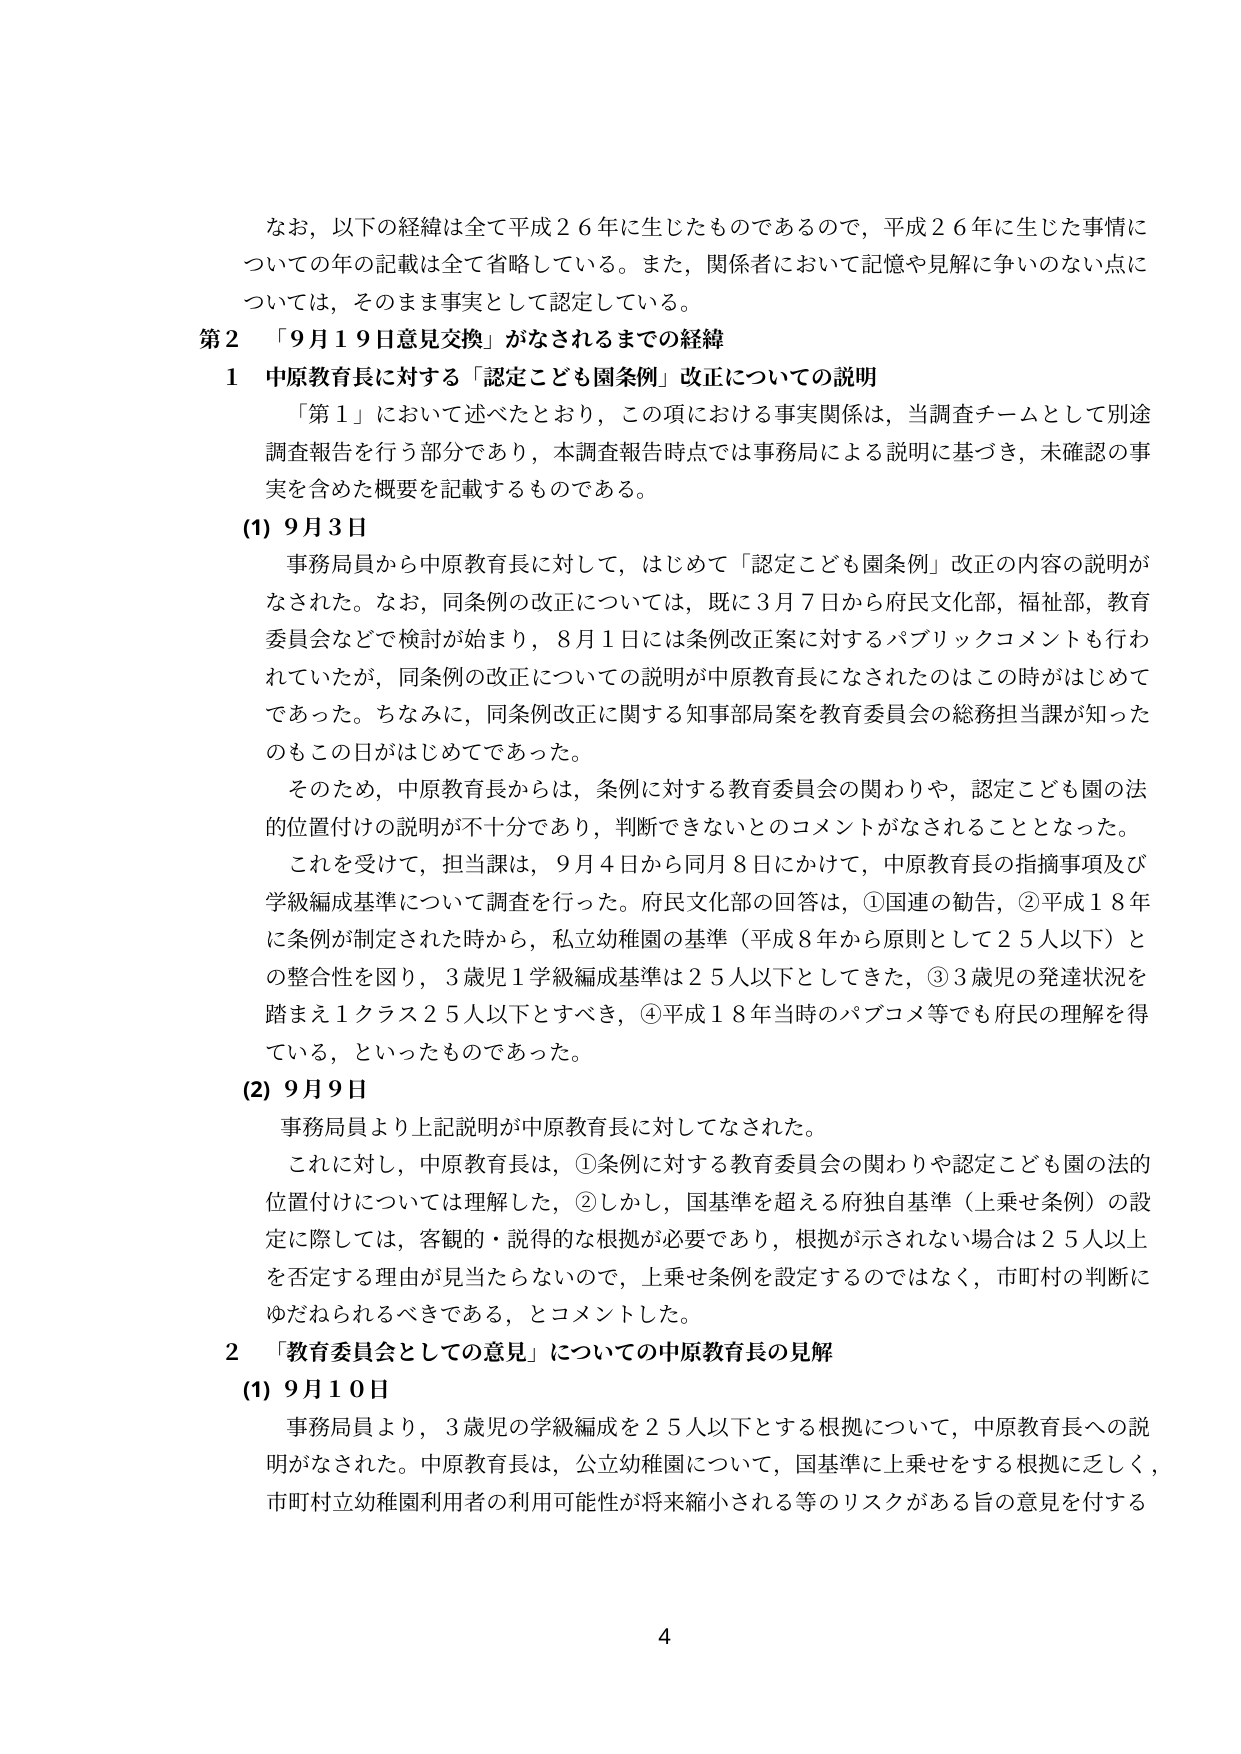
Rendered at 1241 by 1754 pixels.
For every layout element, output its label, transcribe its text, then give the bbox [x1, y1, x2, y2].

text これを受けて，担当課は，９月４日から同月８日にかけて，中原教育長の指摘事項及び学級編成基準について調査を行った。府民文化部の回答は，①国連の勧告，②平成１８年に条例が制定された時から，私立幼稚園の基準（平成８年から原則として２５人以下）との整合性を図り，３歳児１学級編成基準は２５人以下としてきた，③３歳児の発達状況を踏まえ１クラス２５人以下とすべき，④平成１８年当時のパブコメ等でも府民の理解を得ている，といったものであった。 [177, 844, 1152, 1069]
text １ 中原教育長に対する「認定こども園条例」改正についての説明 [177, 357, 1152, 394]
text なお，以下の経緯は全て平成２６年に生じたものであるので，平成２６年に生じた事情についての年の記載は全て省略している。また，関係者において記憶や見解に争いのない点については，そのまま事実として認定している。 [177, 207, 1152, 319]
text 「第１」において述べたとおり，この項における事実関係は，当調査チームとして別途調査報告を行う部分であり，本調査報告時点では事務局による説明に基づき，未確認の事実を含めた概要を記載するものである。 [265, 394, 1152, 507]
text これに対し，中原教育長は，①条例に対する教育委員会の関わりや認定こども園の法的位置付けについては理解した，②しかし，国基準を超える府独自基準（上乗せ条例）の設定に際しては，客観的・説得的な根拠が必要であり，根拠が示されない場合は２５人以上を否定する理由が見当たらないので，上乗せ条例を設定するのではなく，市町村の判断にゆだねられるべきである，とコメントした。 [265, 1144, 1152, 1332]
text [266, 1407, 1152, 1519]
list 事務局員より上記説明が中原教育長に対してなされた。 [280, 1107, 1152, 1144]
text 第２ 「９月１９日意見交換」がなされるまでの経緯 [177, 319, 1152, 357]
list ９月１０日 [243, 1369, 1152, 1407]
list ９月３日 [243, 507, 1152, 544]
text 事務局員から中原教育長に対して，はじめて「認定こども園条例」改正の内容の説明がなされた。なお，同条例の改正については，既に３月７日から府民文化部，福祉部，教育委員会などで検討が始まり，８月１日には条例改正案に対するパブリックコメントも行われていたが，同条例の改正についての説明が中原教育長になされたのはこの時がはじめてであった。ちなみに，同条例改正に関する知事部局案を教育委員会の総務担当課が知ったのもこの日がはじめてであった。 [265, 544, 1152, 769]
text ２ 「教育委員会としての意見」についての中原教育長の見解 [177, 1332, 1152, 1369]
list ９月９日 [243, 1069, 1152, 1107]
text そのため，中原教育長からは，条例に対する教育委員会の関わりや，認定こども園の法的位置付けの説明が不十分であり，判断できないとのコメントがなされることとなった。 [177, 769, 1152, 844]
